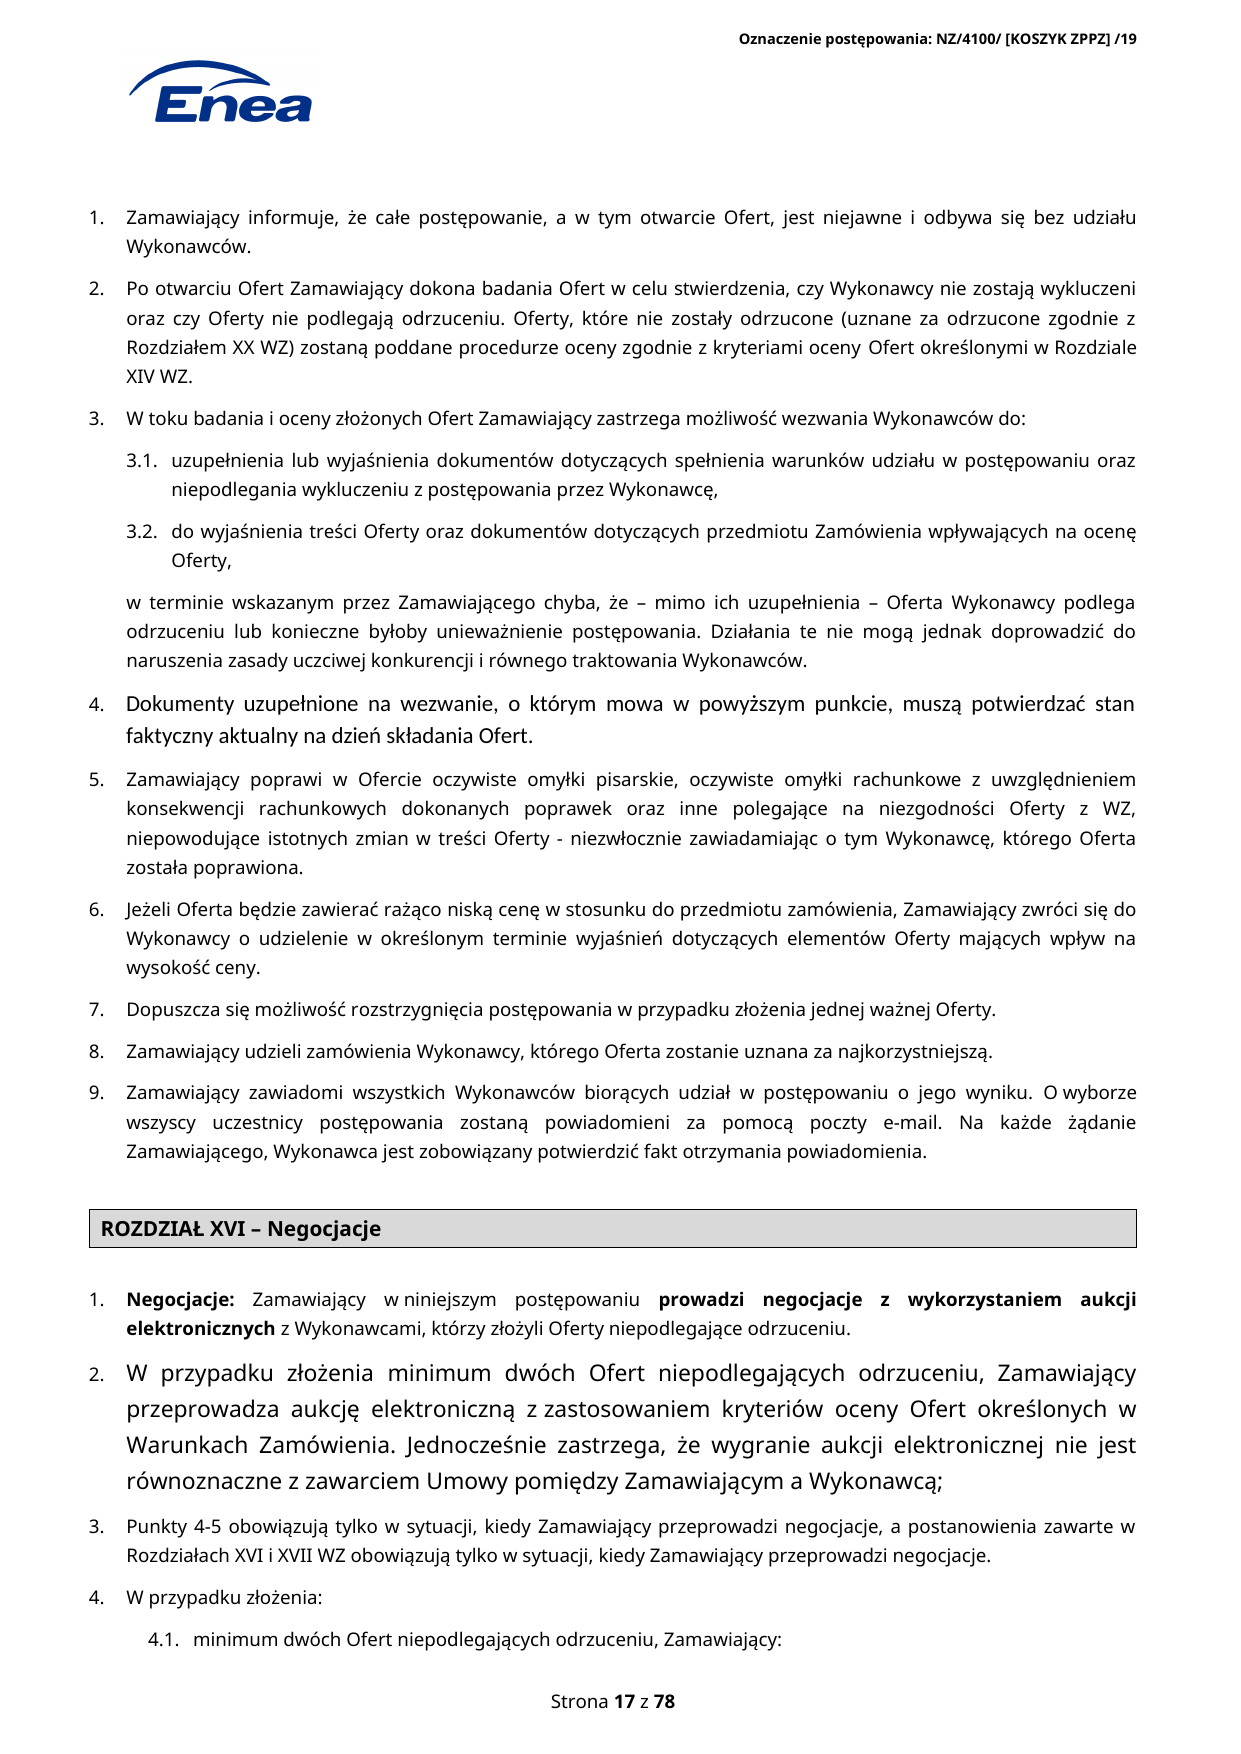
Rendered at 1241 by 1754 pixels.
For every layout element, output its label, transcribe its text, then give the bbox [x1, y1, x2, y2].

list Zamawiający zawiadomi wszystkich Wykonawców biorących udział w postępowaniu o jego wyniku. O wyborze wszyscy uczestnicy postępowania zostaną powiadomieni za pomocą poczty e-mail. Na każde żądanie Zamawiającego, Wykonawca jest zobowiązany potwierdzić fakt otrzymania powiadomienia. [89, 1080, 1137, 1164]
list do wyjaśnienia treści Oferty oraz dokumentów dotyczących przedmiotu Zamówienia wpływających na ocenę Oferty, [126, 518, 1137, 573]
list Zamawiający udzieli zamówienia Wykonawcy, którego Oferta zostanie uznana za najkorzystniejszą. [89, 1038, 1137, 1063]
list Zamawiający poprawi w Ofercie oczywiste omyłki pisarskie, oczywiste omyłki rachunkowe z uwzględnieniem konsekwencji rachunkowych dokonanych poprawek oraz inne polegające na niezgodności Oferty z WZ, niepowodujące istotnych zmian w treści Oferty - niezwłocznie zawiadamiając o tym Wykonawcę, którego Oferta została poprawiona. [89, 766, 1137, 879]
list W przypadku złożenia: [89, 1584, 1137, 1610]
text w terminie wskazanym przez Zamawiającego chyba, że – mimo ich uzupełnienia – Oferta Wykonawcy podlega odrzuceniu lub konieczne byłoby unieważnienie postępowania. Działania te nie mogą jednak doprowadzić do naruszenia zasady uczciwej konkurencji i równego traktowania Wykonawców. [126, 589, 1137, 673]
list minimum dwóch Ofert niepodlegających odrzuceniu, Zamawiający: [148, 1626, 1137, 1652]
list Dopuszcza się możliwość rozstrzygnięcia postępowania w przypadku złożenia jednej ważnej Oferty. [89, 996, 1137, 1022]
list Zamawiający informuje, że całe postępowanie, a w tym otwarcie Ofert, jest niejawne i odbywa się bez udziału Wykonawców. [89, 204, 1137, 259]
list Po otwarciu Ofert Zamawiający dokona badania Ofert w celu stwierdzenia, czy Wykonawcy nie zostają wykluczeni oraz czy Oferty nie podlegają odrzuceniu. Oferty, które nie zostały odrzucone (uznane za odrzucone zgodnie z Rozdziałem XX WZ) zostaną poddane procedurze oceny zgodnie z kryteriami oceny Ofert określonymi w Rozdziale XIV WZ. [89, 276, 1137, 389]
list uzupełnienia lub wyjaśnienia dokumentów dotyczących spełnienia warunków udziału w postępowaniu oraz niepodlegania wykluczeniu z postępowania przez Wykonawcę, [126, 447, 1137, 502]
table_header ROZDZIAŁ XVI – Negocjacje [90, 1210, 1136, 1247]
picture [117, 50, 324, 124]
list Dokumenty uzupełnione na wezwanie, o którym mowa w powyższym punkcie, muszą potwierdzać stan faktyczny aktualny na dzień składania Ofert. [89, 689, 1137, 749]
list W toku badania i oceny złożonych Ofert Zamawiający zastrzega możliwość wezwania Wykonawców do: [89, 405, 1137, 431]
list Punkty 4-5 obowiązują tylko w sytuacji, kiedy Zamawiający przeprowadzi negocjacje, a postanowienia zawarte w Rozdziałach XVI i XVII WZ obowiązują tylko w sytuacji, kiedy Zamawiający przeprowadzi negocjacje. [89, 1513, 1137, 1568]
list W przypadku złożenia minimum dwóch Ofert niepodlegających odrzuceniu, Zamawiający przeprowadza aukcję elektroniczną z zastosowaniem kryteriów oceny Ofert określonych w Warunkach Zamówienia. Jednocześnie zastrzega, że wygranie aukcji elektronicznej nie jest równoznaczne z zawarciem Umowy pomiędzy Zamawiającym a Wykonawcą; [89, 1357, 1137, 1496]
list Negocjacje: Zamawiający w niniejszym postępowaniu z Wykonawcami, którzy złożyli Oferty niepodlegające odrzuceniu. [89, 1286, 1137, 1341]
list Jeżeli Oferta będzie zawierać rażąco niską cenę w stosunku do przedmiotu zamówienia, Zamawiający zwróci się do Wykonawcy o udzielenie w określonym terminie wyjaśnień dotyczących elementów Oferty mających wpływ na wysokość ceny. [89, 896, 1137, 980]
